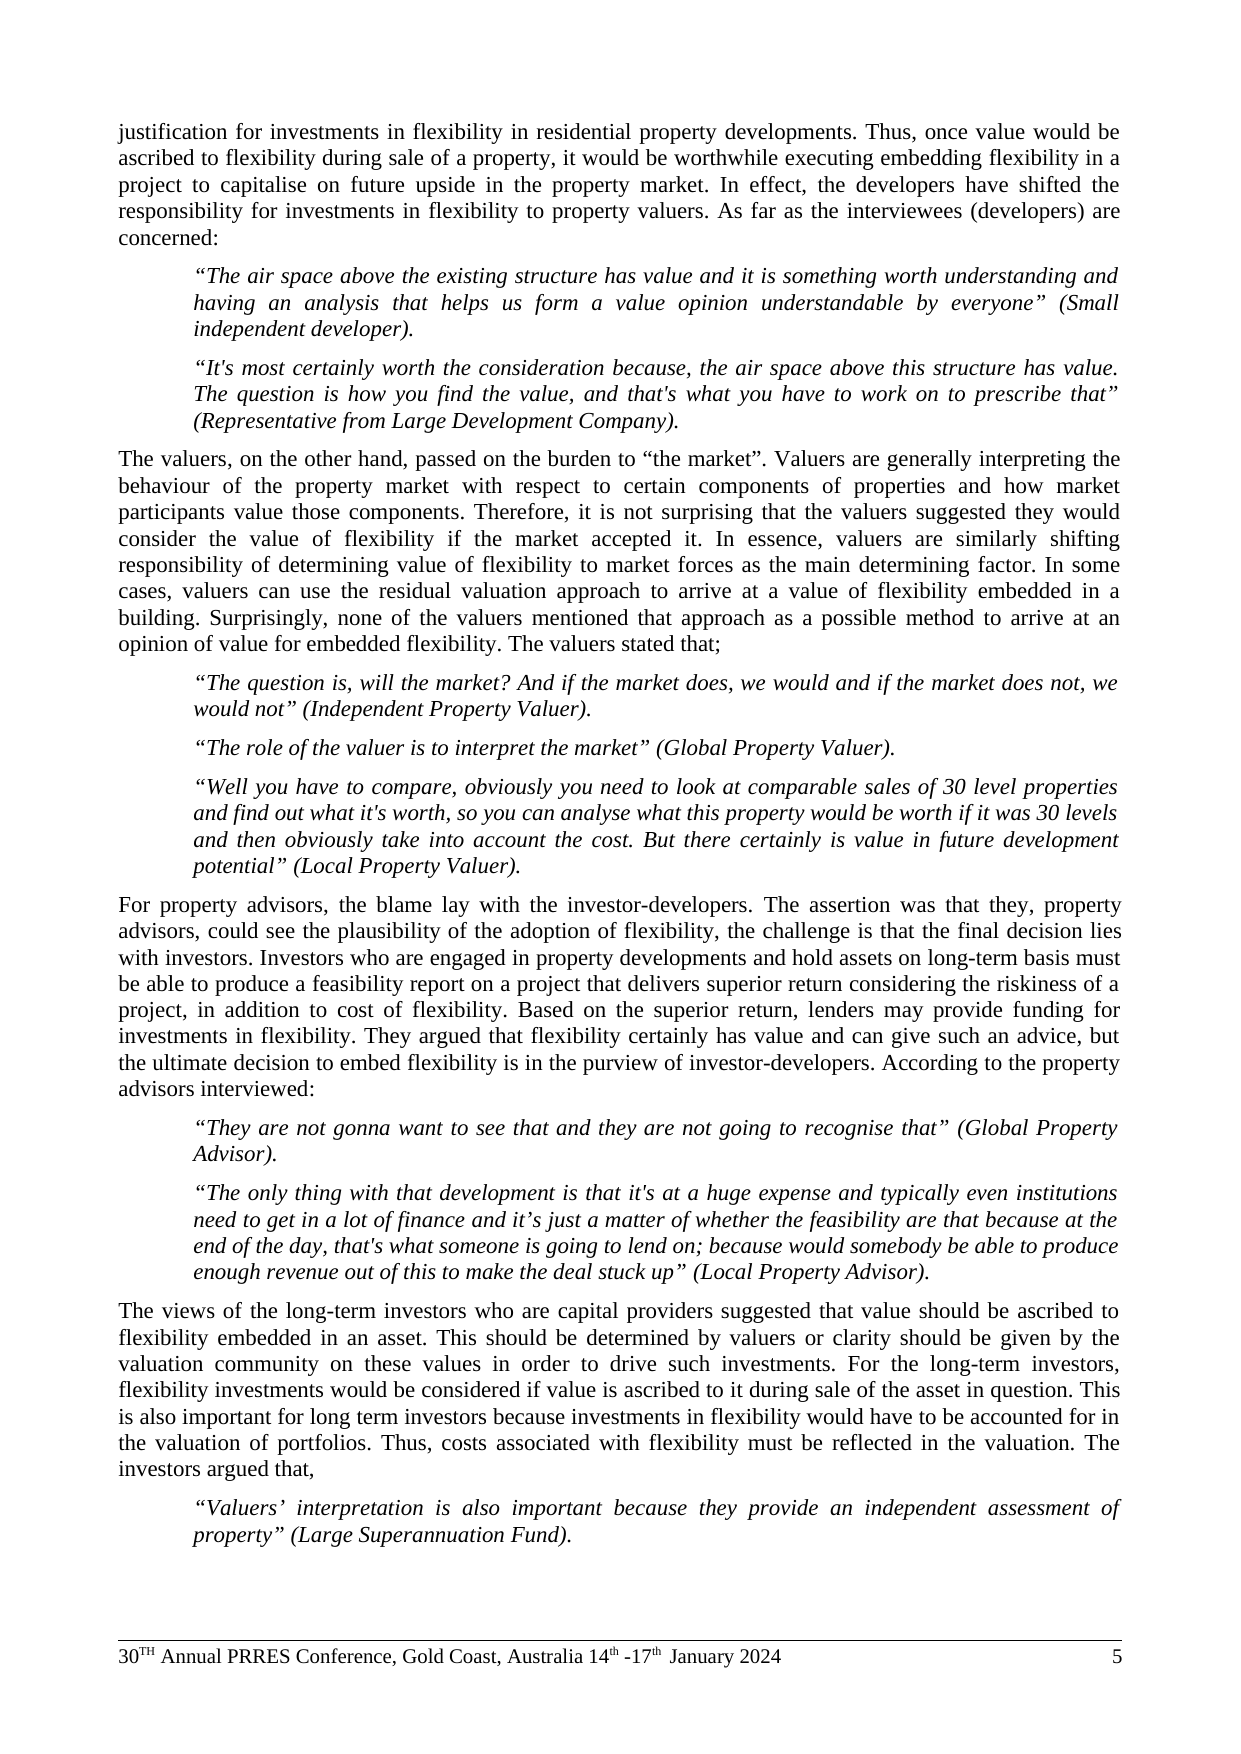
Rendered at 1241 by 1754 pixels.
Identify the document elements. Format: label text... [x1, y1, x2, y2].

text “Well you have to compare, obviously you need to look at comparable sales of 30 level properties and find out what it's worth, so you can analyse what this property would be worth if it was 30 levels and then obviously take into account the cost. But there certainly is value in future development potential” (Local Property Valuer). [193, 773, 1122, 878]
text The valuers, on the other hand, passed on the burden to “the market”. Valuers are generally interpreting the behaviour of the property market with respect to certain components of properties and how market participants value those components. Therefore, it is not surprising that the valuers suggested they would consider the value of flexibility if the market accepted it. In essence, valuers are similarly shifting responsibility of determining value of flexibility to market forces as the main determining factor. In some cases, valuers can use the residual valuation approach to arrive at a value of flexibility embedded in a building. Surprisingly, none of the valuers mentioned that approach as a possible method to arrive at an opinion of value for embedded flexibility. The valuers stated that; [118, 446, 1122, 656]
text “They are not gonna want to see that and they are not going to recognise that” (Global Property Advisor). [193, 1114, 1122, 1167]
text The views of the long-term investors who are capital providers suggested that value should be ascribed to flexibility embedded in an asset. This should be determined by valuers or clarity should be given by the valuation community on these values in order to drive such investments. For the long-term investors, flexibility investments would be considered if value is ascribed to it during sale of the asset in question. This is also important for long term investors because investments in flexibility would have to be accounted for in the valuation of portfolios. Thus, costs associated with flexibility must be reflected in the valuation. The investors argued that, [118, 1297, 1122, 1482]
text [118, 118, 1122, 250]
text “The role of the valuer is to interpret the market” (Global Property Valuer). [193, 734, 1122, 760]
text “The only thing with that development is that it's at a huge expense and typically even institutions need to get in a lot of finance and it’s just a matter of whether the feasibility are that because at the end of the day, that's what someone is going to lend on; because would somebody be able to produce enough revenue out of this to make the deal stuck up” (Local Property Advisor). [193, 1179, 1122, 1285]
text “The air space above the existing structure has value and it is something worth understanding and having an analysis that helps us form a value opinion understandable by everyone” (Small independent developer). [193, 262, 1122, 341]
text “The question is, will the market? And if the market does, we would and if the market does not, we would not” (Independent Property Valuer). [193, 669, 1122, 722]
text For property advisors, the blame lay with the investor-developers. The assertion was that they, property advisors, could see the plausibility of the adoption of flexibility, the challenge is that the final decision lies with investors. Investors who are engaged in property developments and hold assets on long-term basis must be able to produce a feasibility report on a project that delivers superior return considering the riskiness of a project, in addition to cost of flexibility. Based on the superior return, lenders may provide funding for investments in flexibility. They argued that flexibility certainly has value and can give such an advice, but the ultimate decision to embed flexibility is in the purview of investor-developers. According to the property advisors interviewed: [118, 891, 1122, 1102]
text “Valuers’ interpretation is also important because they provide an independent assessment of property” (Large Superannuation Fund). [193, 1494, 1122, 1547]
text “It's most certainly worth the consideration because, the air space above this structure has value. The question is how you find the value, and that's what you have to work on to prescribe that” (Representative from Large Development Company). [193, 354, 1122, 433]
